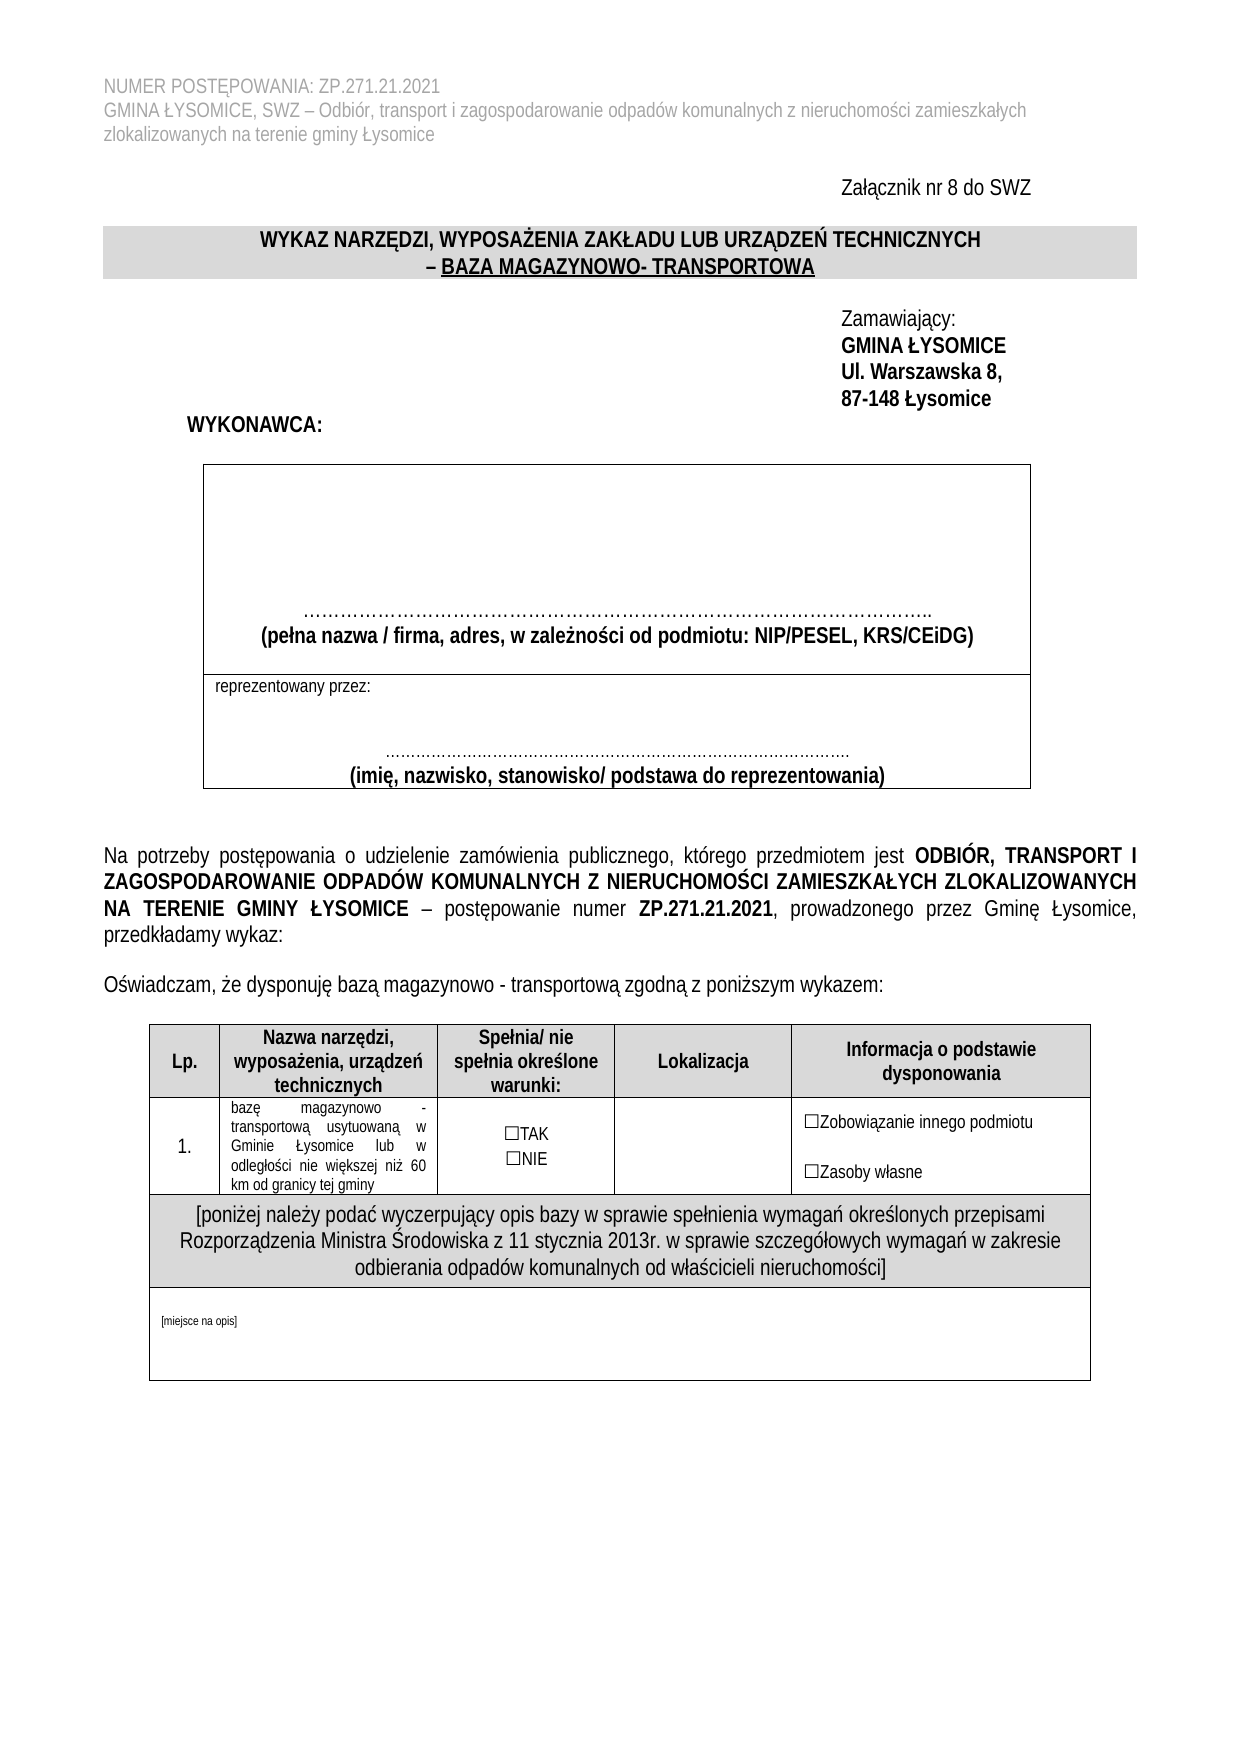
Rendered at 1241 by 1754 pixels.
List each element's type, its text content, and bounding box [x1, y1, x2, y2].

table_cell reprezentowany przez: ………………………………………………………………………………. (imię, nazwisko, stanowisko/ podstawa do reprezentowania) [204, 675, 1030, 788]
text WYKAZ NARZĘDZI, WYPOSAŻENIA ZAKŁADU LUB URZĄDZEŃ TECHNICZNYCH [103, 226, 1137, 253]
table_cell [poniżej należy podać wyczerpujący opis bazy w sprawie spełnienia wymagań określonych przepisami Rozporządzenia Ministra Środowiska z 11 stycznia 2013r. w sprawie szczegółowych wymagań w zakresie odbierania odpadów komunalnych od właścicieli nieruchomości] [150, 1195, 1090, 1287]
table_cell [miejsce na opis] [150, 1288, 1090, 1379]
table_header ……………………………………………………………………………………….. (pełna nazwa / firma, adres, w zależności od podmiotu: NIP/PESEL, KRS/CEiDG) [204, 465, 1030, 674]
text Ul. Warszawska 8, [841, 358, 1137, 384]
text GMINA ŁYSOMICE [841, 332, 1137, 358]
table_header Lp. [150, 1025, 219, 1097]
table_cell 1. [150, 1098, 219, 1194]
text Oświadczam, że dysponuję bazą magazynowo - transportową zgodną z poniższym wykazem: [103, 971, 1137, 997]
table_cell bazę magazynowo - transportową usytuowaną w Gminie Łysomice lub w odległości nie większej niż 60 km od granicy tej gminy [220, 1098, 437, 1194]
text Zamawiający: [841, 305, 1137, 332]
text WYKONAWCA: [103, 411, 1137, 437]
text – BAZA MAGAZYNOWO- TRANSPORTOWA [103, 253, 1137, 279]
table_header Lokalizacja [615, 1025, 791, 1097]
table_cell Zobowiązanie innego podmiotu Zasoby własne [792, 1098, 1090, 1194]
text Na potrzeby postępowania o udzielenie zamówienia publicznego, którego przedmiotem jest ODBIÓR, TRANSPORT I ZAGOSPODAROWANIE ODPADÓW KOMUNALNYCH Z NIERUCHOMOŚCI ZAMIESZKAŁYCH ZLOKALIZOWANYCH NA TERENIE GMINY ŁYSOMICE – postępowanie numer ZP.271.21.2021, prowadzonego przez Gminę Łysomice, przedkładamy wykaz: [103, 842, 1137, 947]
table_header Nazwa narzędzi, wyposażenia, urządzeń technicznych [220, 1025, 437, 1097]
text 87-148 Łysomice [841, 384, 1137, 411]
table_header Informacja o podstawie dysponowania [792, 1025, 1090, 1097]
table_cell TAK NIE [438, 1098, 614, 1194]
table_header Spełnia/ nie spełnia określone warunki: [438, 1025, 614, 1097]
text Załącznik nr 8 do SWZ [767, 174, 1137, 200]
table_cell [615, 1098, 791, 1194]
